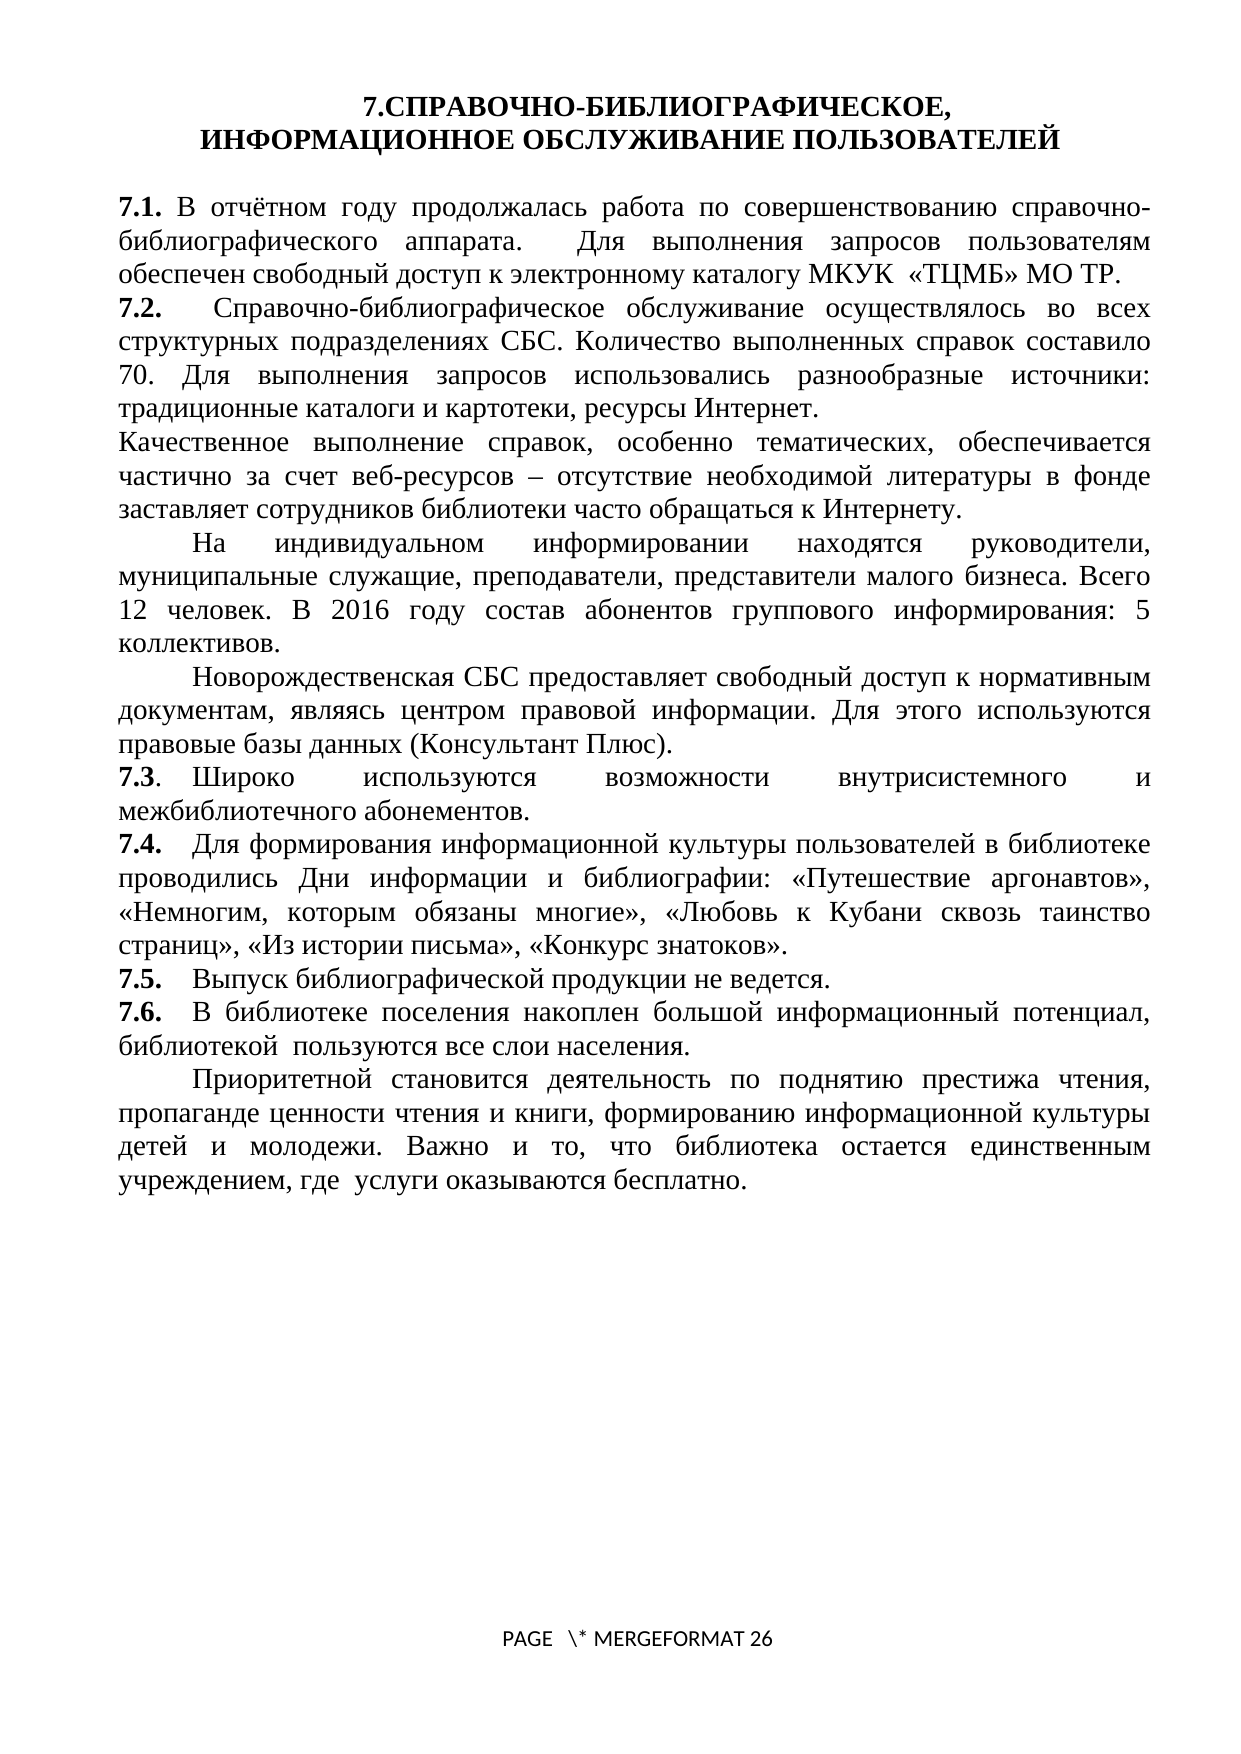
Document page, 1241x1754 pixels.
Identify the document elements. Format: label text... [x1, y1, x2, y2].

text Приоритетной становится деятельность по поднятию престижа чтения, пропаганде ценности чтения и книги, формированию информационной культуры детей и молодежи. Важно и то, что библиотека остается единственным учреждением, где услуги оказываются бесплатно. [118, 1061, 1152, 1196]
text ИНФОРМАЦИОННОЕ ОБСЛУЖИВАНИЕ ПОЛЬЗОВАТЕЛЕЙ [200, 122, 1152, 156]
text 7.2. Справочно-библиографическое обслуживание осуществлялось во всех структурных подразделениях СБС. Количество выполненных справок составило 70. Для выполнения запросов использовались разнообразные источники: традиционные каталоги и картотеки, ресурсы Интернет. [118, 290, 1152, 424]
text 7.5. Выпуск библиографической продукции не ведется. [118, 961, 1152, 994]
text 7.6. В библиотеке поселения накоплен большой информационный потенциал, библиотекой пользуются все слои населения. [118, 994, 1152, 1061]
text На индивидуальном информировании находятся руководители, муниципальные служащие, преподаватели, представители малого бизнеса. Всего 12 человек. В 2016 году состав абонентов группового информирования: 5 коллективов. [118, 525, 1152, 659]
text Качественное выполнение справок, особенно тематических, обеспечивается частично за счет веб-ресурсов – отсутствие необходимой литературы в фонде заставляет сотрудников библиотеки часто обращаться к Интернету. [118, 424, 1152, 525]
text 7.3. Широко используются возможности внутрисистемного и межбиблиотечного абонементов. [118, 759, 1152, 827]
text 7.4. Для формирования информационной культуры пользователей в библиотеке проводились Дни информации и библиографии: «Путешествие аргонавтов», «Немногим, которым обязаны многие», «Любовь к Кубани сквозь таинство страниц», «Из истории письма», «Конкурс знатоков». [118, 827, 1152, 961]
text 7.СПРАВОЧНО-БИБЛИОГРАФИЧЕСКОЕ, [162, 89, 1152, 122]
text 7.1. В отчётном году продолжалась работа по совершенствованию справочно-библиографического аппарата. Для выполнения запросов пользователям обеспечен свободный доступ к электронному каталогу МКУК «ТЦМБ» МО ТР. [118, 189, 1152, 290]
text Новорождественская СБС предоставляет свободный доступ к нормативным документам, являясь центром правовой информации. Для этого используются правовые базы данных (Консультант Плюс). [118, 659, 1152, 759]
